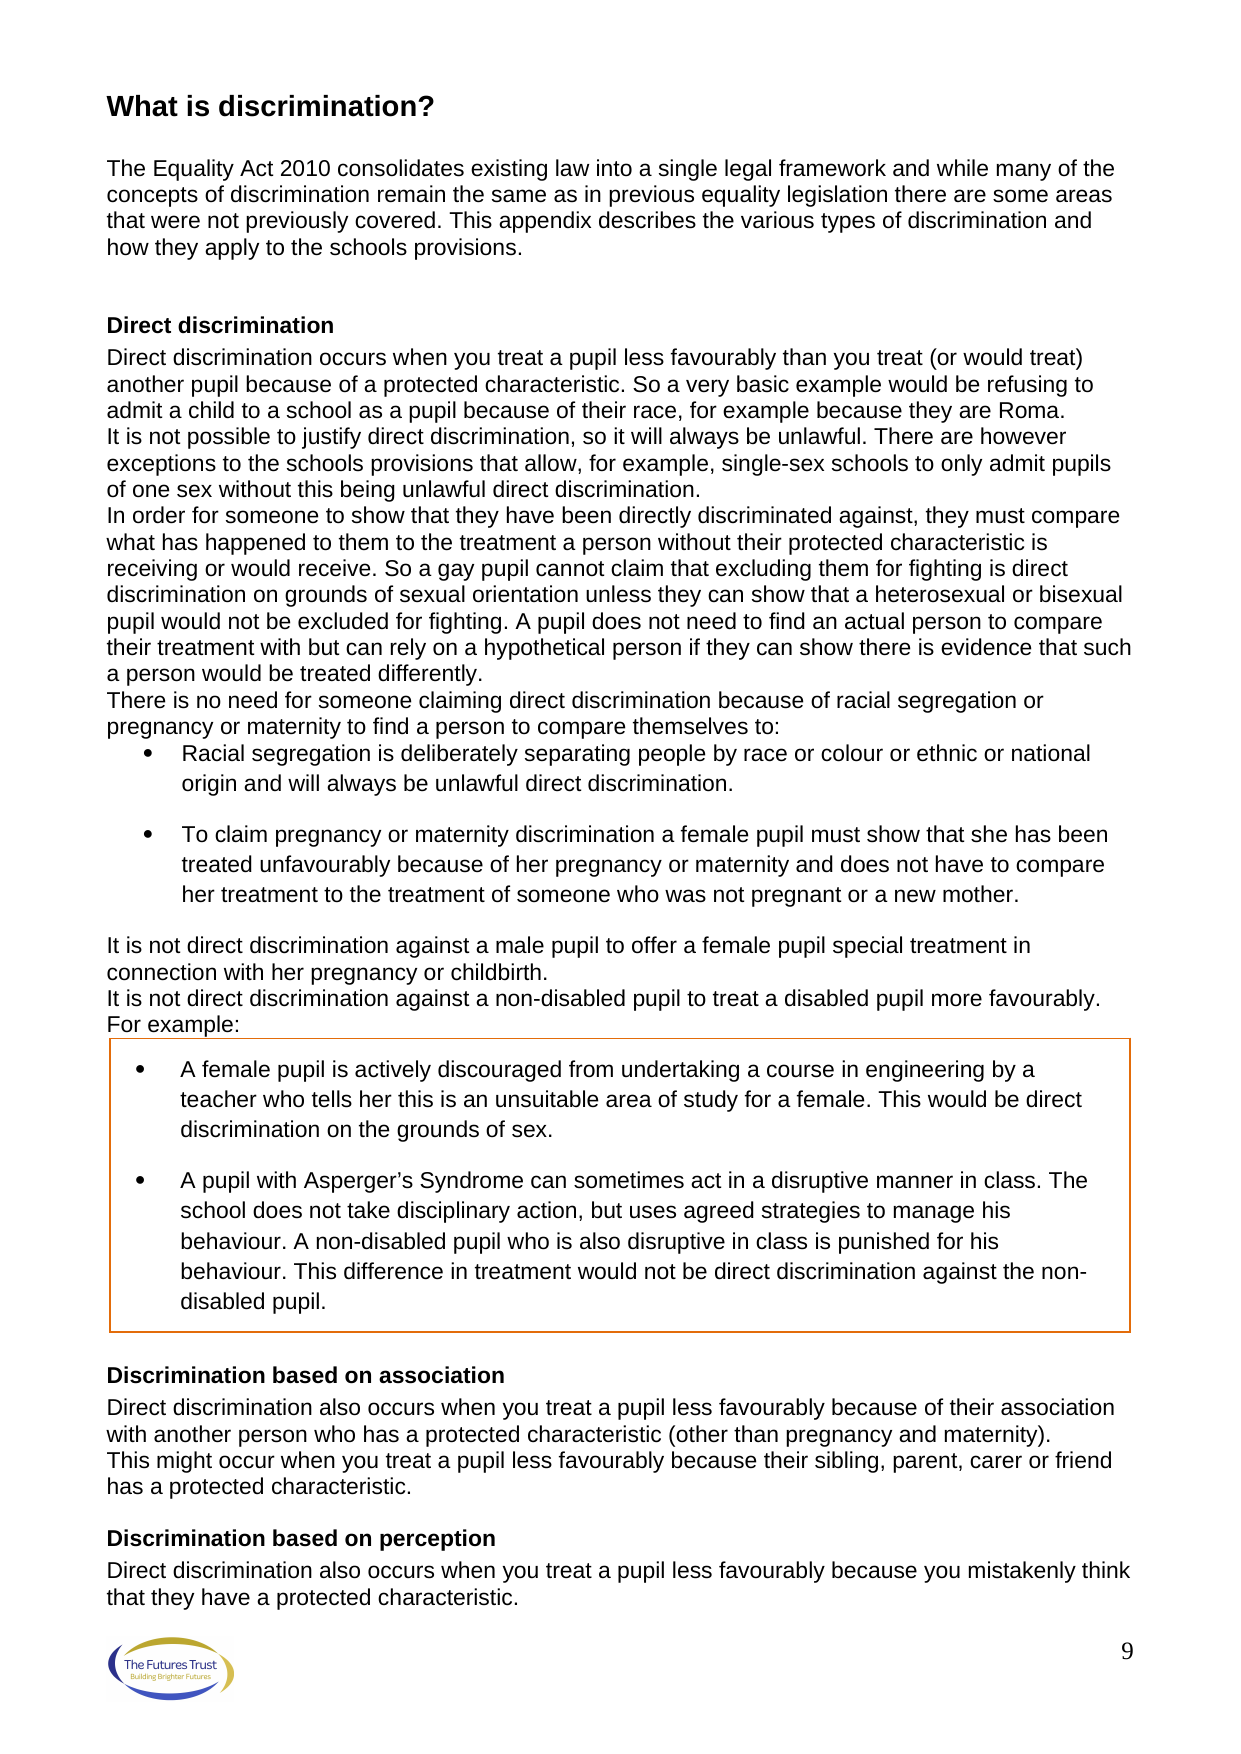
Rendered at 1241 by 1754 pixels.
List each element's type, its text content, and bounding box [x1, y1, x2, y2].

text Direct discrimination also occurs when you treat a pupil less favourably because of their association with another person who has a protected characteristic (other than pregnancy and maternity). [106, 1394, 1134, 1447]
subtitle Discrimination based on association [106, 1362, 1134, 1388]
text For example: [106, 1011, 1134, 1038]
text It is not direct discrimination against a male pupil to offer a female pupil special treatment in connection with her pregnancy or childbirth. [106, 932, 1134, 985]
text The Equality Act 2010 consolidates existing law into a single legal framework and while many of the concepts of discrimination remain the same as in previous equality legislation there are some areas that were not previously covered. This appendix describes the various types of discrimination and how they apply to the schools provisions. [106, 155, 1134, 260]
text It is not direct discrimination against a non-disabled pupil to treat a disabled pupil more favourably. [106, 985, 1134, 1011]
list Racial segregation is deliberately separating people by race or colour or ethnic or national origin and will always be unlawful direct discrimination. [144, 739, 1134, 796]
text Direct discrimination also occurs when you treat a pupil less favourably because you mistakenly think that they have a protected characteristic. [106, 1557, 1134, 1610]
subtitle Direct discrimination [106, 312, 1134, 338]
text Direct discrimination occurs when you treat a pupil less favourably than you treat (or would treat) another pupil because of a protected characteristic. So a very basic example would be refusing to admit a child to a school as a pupil because of their race, for example because they are Roma. [106, 344, 1134, 423]
text A pupil with Asperger’s Syndrome can sometimes act in a disruptive manner in class. The school does not take disciplinary action, but uses agreed strategies to manage his behaviour. A non-disabled pupil who is also disruptive in class is punished for his behaviour. This difference in treatment would not be direct discrimination against the non-disabled pupil. [111, 1149, 1129, 1331]
text In order for someone to show that they have been directly discriminated against, they must compare what has happened to them to the treatment a person without their protected characteristic is receiving or would receive. So a gay pupil cannot claim that excluding them for fighting is direct discrimination on grounds of sexual orientation unless they can show that a heterosexual or bisexual pupil would not be excluded for fighting. A pupil does not need to find an actual person to compare their treatment with but can rely on a hypothetical person if they can show there is evidence that such a person would be treated differently. [106, 502, 1134, 687]
text It is not possible to justify direct discrimination, so it will always be unlawful. There are however exceptions to the schools provisions that allow, for example, single-sex schools to only admit pupils of one sex without this being unlawful direct discrimination. [106, 423, 1134, 502]
subtitle Discrimination based on perception [106, 1524, 1134, 1551]
text A female pupil is actively discouraged from undertaking a course in engineering by a teacher who tells her this is an unsuitable area of study for a female. This would be direct discrimination on the grounds of sex. [111, 1039, 1129, 1143]
subtitle What is discrimination? [106, 89, 1134, 122]
text This might occur when you treat a pupil less favourably because their sibling, parent, carer or friend has a protected characteristic. [106, 1447, 1134, 1499]
picture [106, 1636, 235, 1702]
list To claim pregnancy or maternity discrimination a female pupil must show that she has been treated unfavourably because of her pregnancy or maternity and does not have to compare her treatment to the treatment of someone who was not pregnant or a new mother. [144, 821, 1134, 907]
text There is no need for someone claiming direct discrimination because of racial segregation or pregnancy or maternity to find a person to compare themselves to: [106, 687, 1134, 739]
